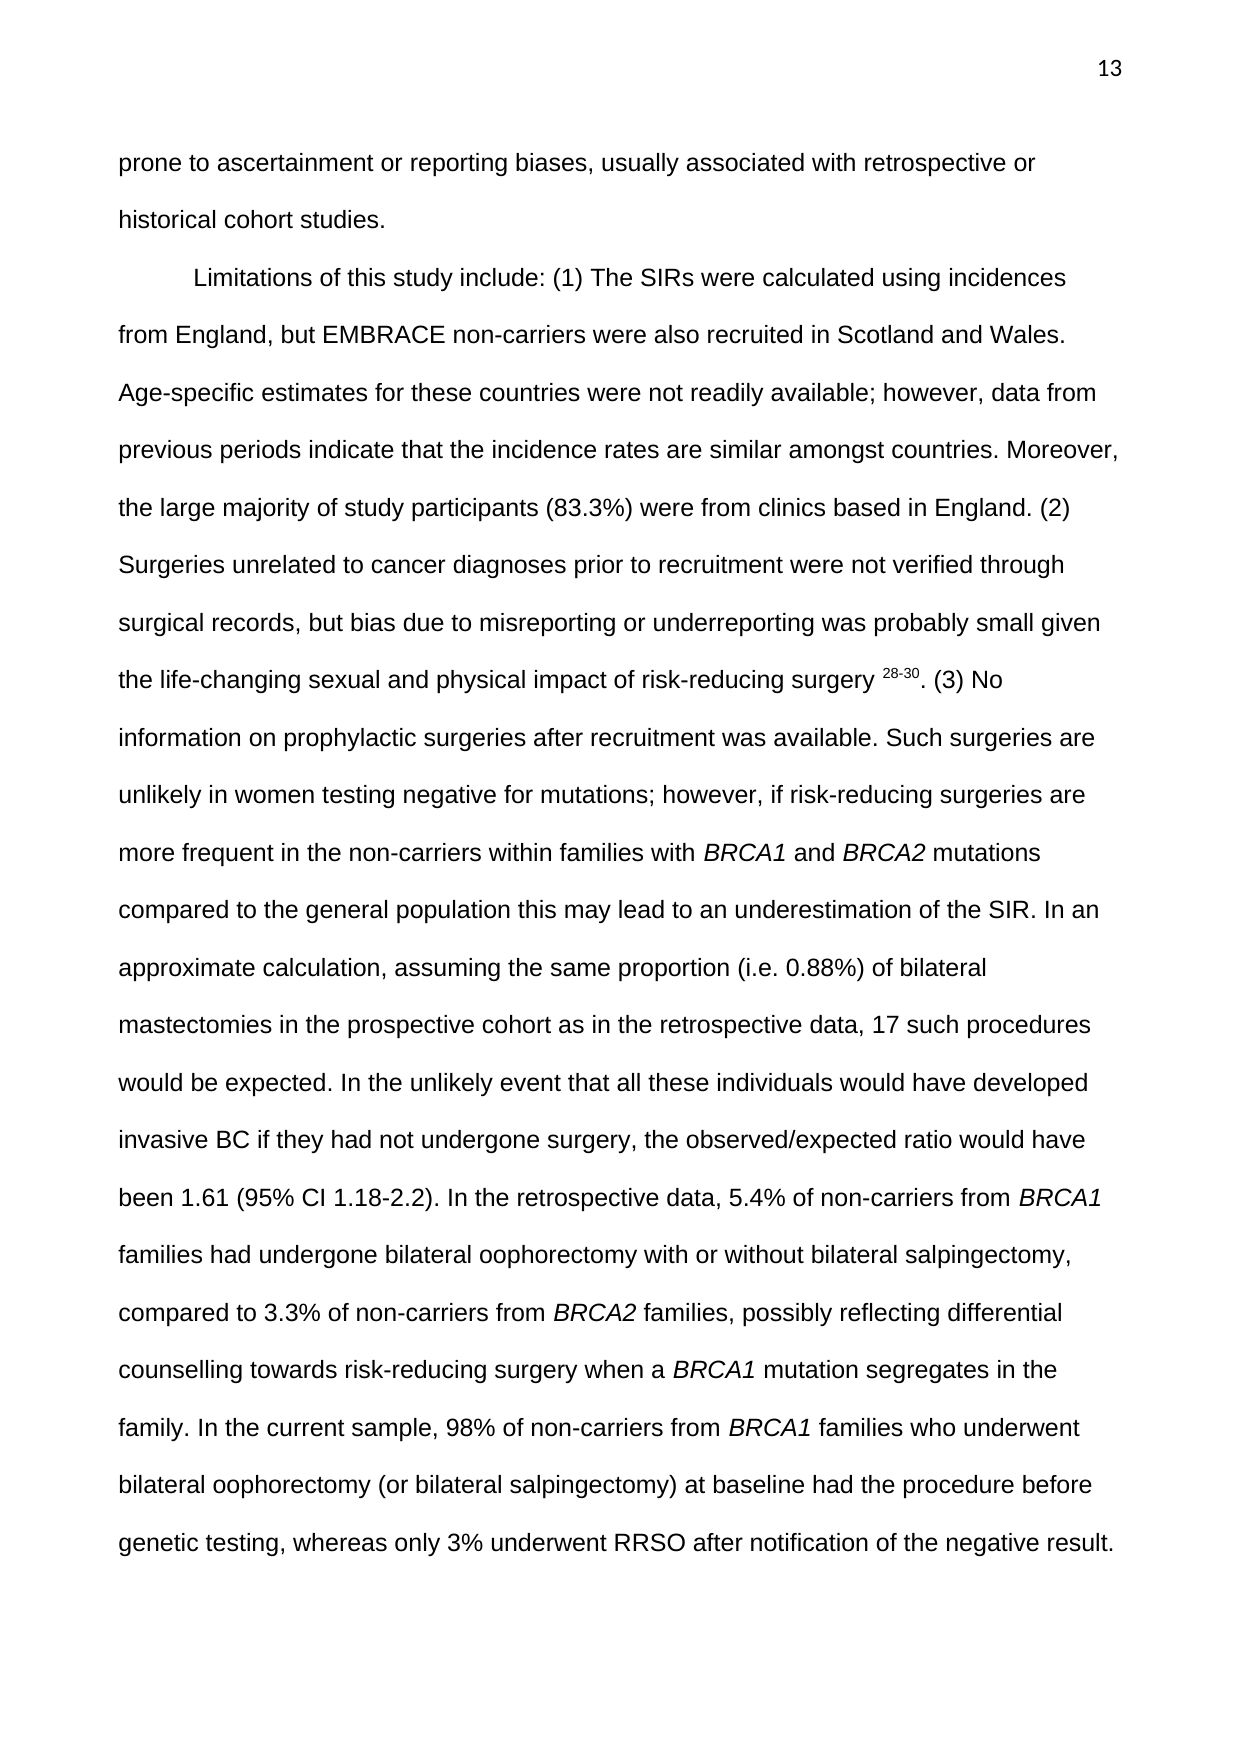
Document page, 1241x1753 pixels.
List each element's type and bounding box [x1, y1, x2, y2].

text [118, 263, 1122, 1556]
text [118, 148, 1122, 234]
